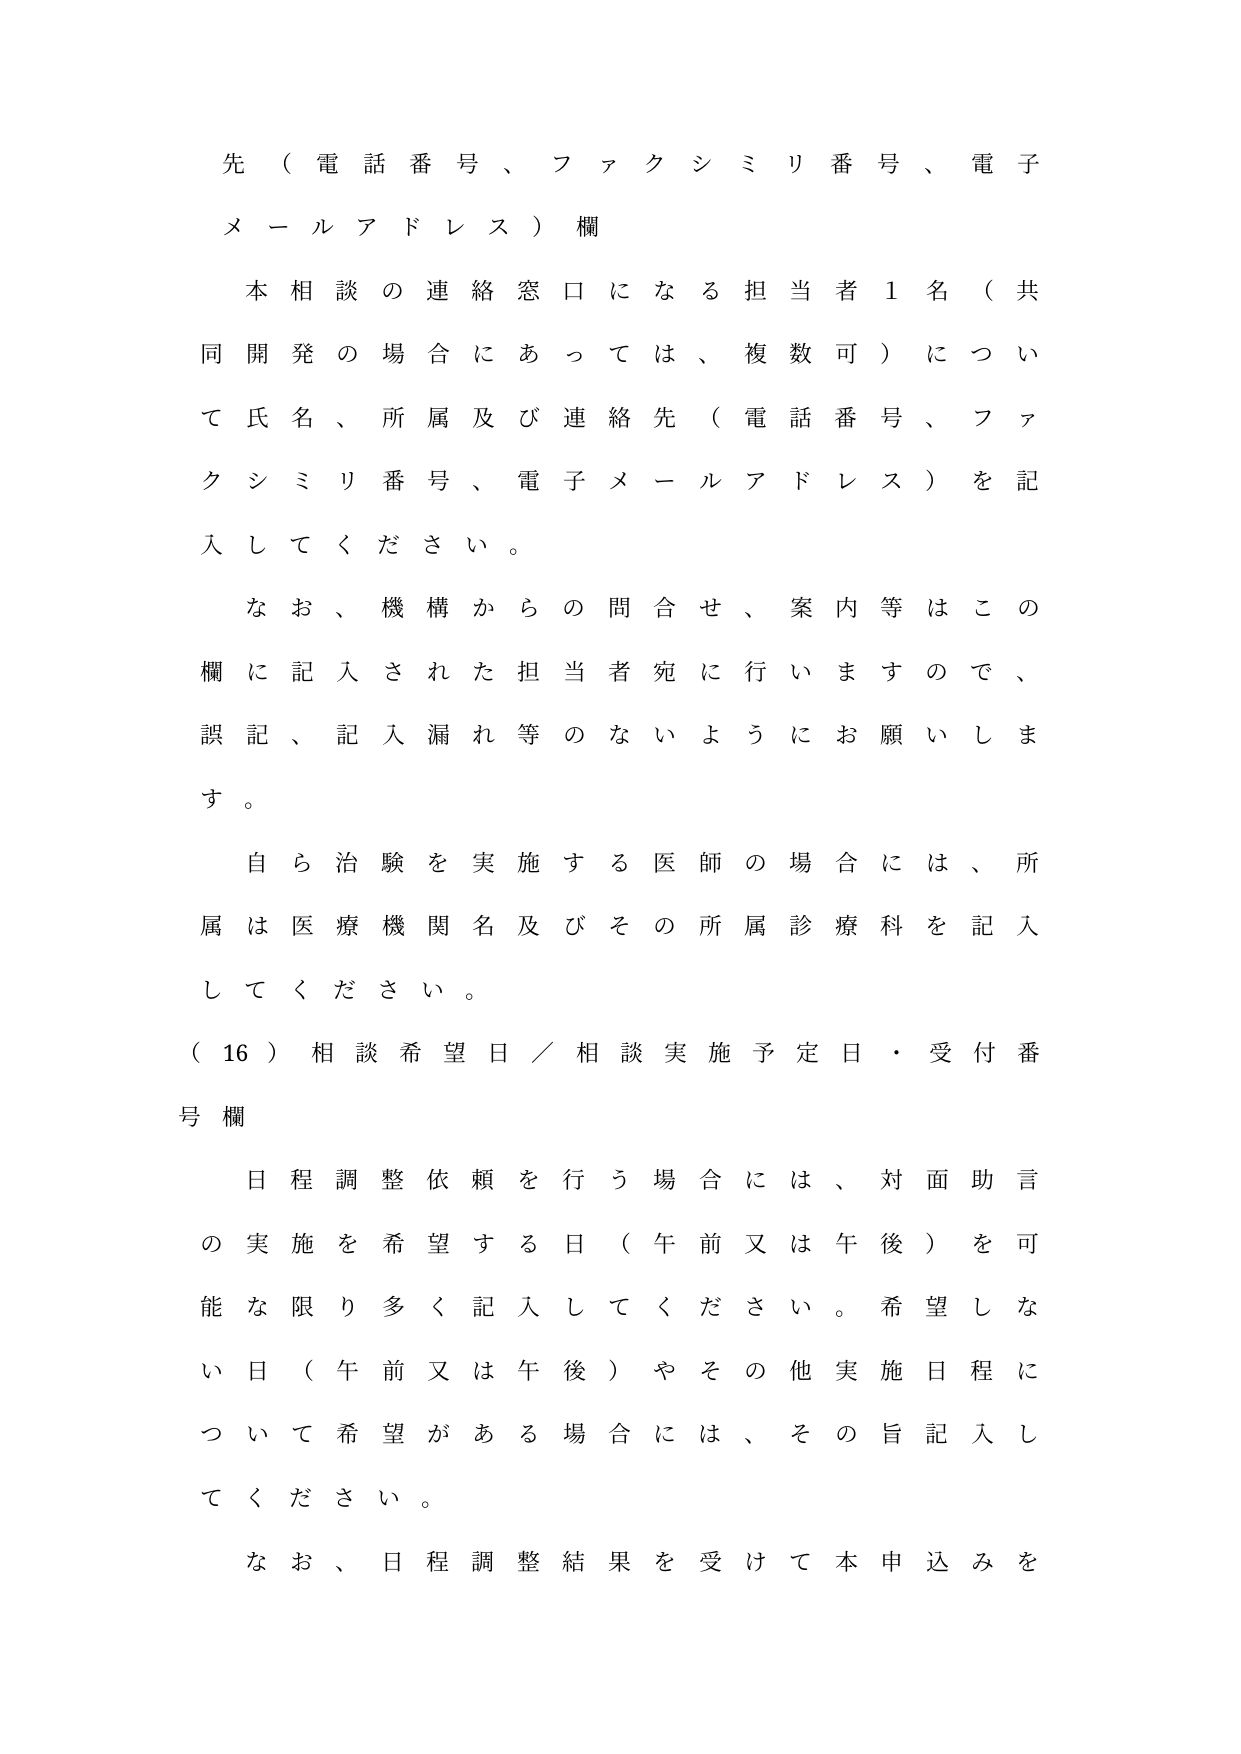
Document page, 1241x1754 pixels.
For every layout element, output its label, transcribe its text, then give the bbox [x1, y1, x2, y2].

text 本相談の連絡窓口になる担当者１名（共同開発の場合にあっては、複数可）について氏名、所属及び連絡先（電話番号、ファクシミリ番号、電子メールアドレス）を記入してください。 [201, 257, 1062, 575]
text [201, 1528, 1062, 1592]
text なお、機構からの問合せ、案内等はこの欄に記入された担当者宛に行いますので、誤記、記入漏れ等のないようにお願いします。 [201, 575, 1062, 829]
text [178, 130, 1062, 257]
text 日程調整依頼を行う場合には、対面助言の実施を希望する日（午前又は午後）を可能な限り多く記入してください。希望しない日（午前又は午後）やその他実施日程について希望がある場合には、その旨記入してください。 [201, 1147, 1062, 1528]
text （16）相談希望日／相談実施予定日・受付番号欄 [178, 1020, 1062, 1147]
text 自ら治験を実施する医師の場合には、所属は医療機関名及びその所属診療科を記入してください。 [201, 829, 1062, 1020]
